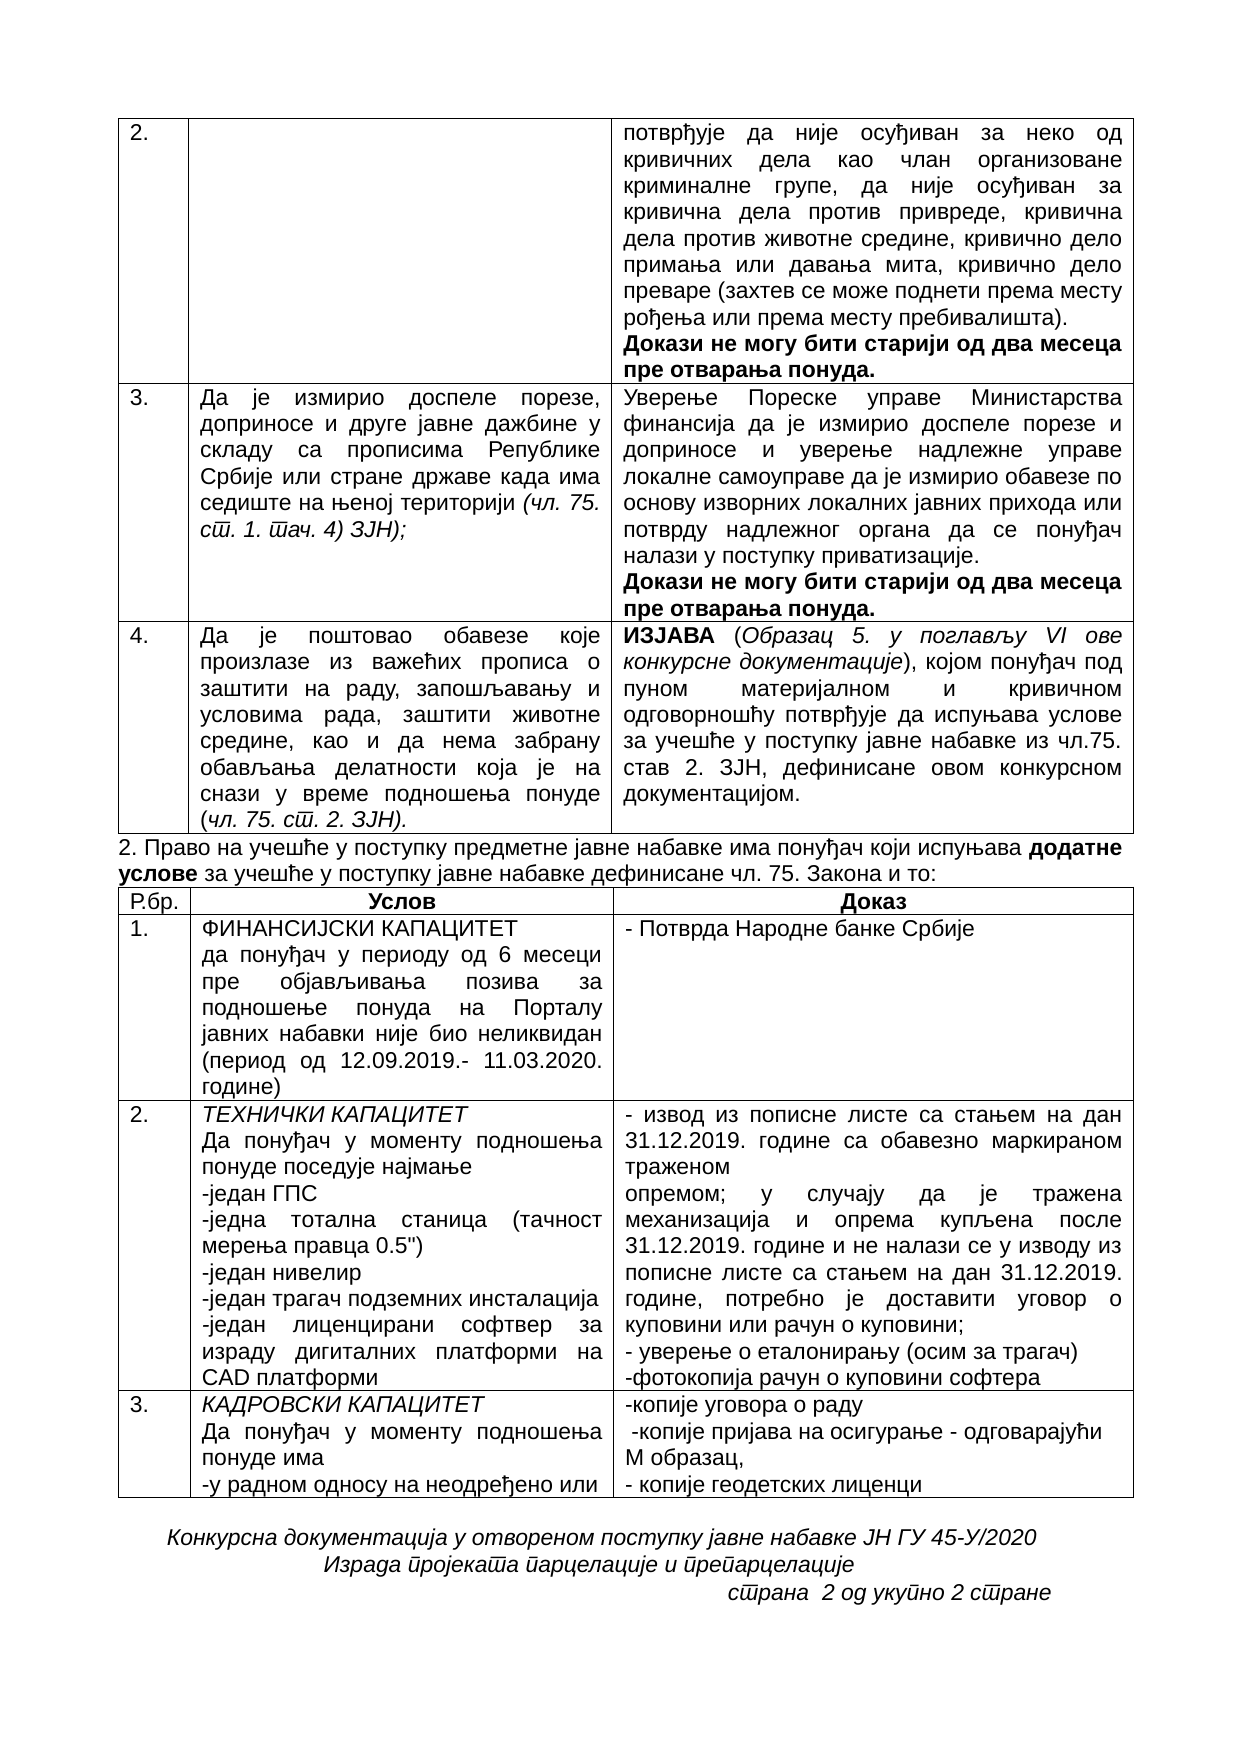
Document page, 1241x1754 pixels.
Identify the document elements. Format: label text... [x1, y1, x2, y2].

table_header 2. [119, 119, 188, 383]
table_header Услов [191, 888, 613, 914]
table_cell Уверење Пореске управе Министарства финансија да је измирио доспеле порезе и доприносе и уверење надлежне управе локалне самоуправе да је измирио обавезе по основу изворних локалних јавних прихода или потврду надлежног органа да се понуђач налази у поступку приватизације. Докази не могу бити старији од два месеца пре отварања понуда. [612, 384, 1133, 621]
table_header Доказ [614, 888, 1133, 914]
list 2. Право на учешће у поступку предметне јавне набавке има понуђач који испуњава додатне услове за учешће у поступку јавне набавке дефинисане чл. 75. Закона и то: [118, 834, 1122, 887]
table_cell ТЕХНИЧКИ КАПАЦИТЕТ Да понуђач у моменту подношења понуде поседује најмање -један ГПС -једна тотална станица (тачност мерења правца 0.5") -један нивелир -један трагач подземних инсталација -један лиценцирани софтвер за израду дигиталних платформи на CAD платформи [191, 1101, 613, 1390]
table_cell КАДРОВСКИ КАПАЦИТЕТ Да понуђач у моменту подношења понуде има -у радном односу на неодређено или [191, 1391, 613, 1497]
table_cell Да је измирио доспеле порезе, доприносе и друге јавне дажбине у складу са прописима Републике Србије или стране државе када има седиште на њеној територији (чл. 75. ст. 1. тач. 4) ЗЈН); [189, 384, 611, 621]
table_cell 2. [119, 1101, 190, 1390]
table_cell - извод из пописне листе са стањем на дан 31.12.2019. године са обавезно маркираном траженом опремом; у случају да је тражена механизација и опрема купљена после 31.12.2019. године и не налази се у изводу из пописне листе са стањем на дан 31.12.2019. године, потребно је доставити уговор о куповини или рачун о куповини; - уверење о еталонирању (осим за трагач) -фотокопија рачун о куповини софтера [614, 1101, 1133, 1390]
table_cell - Потврда Народне банке Србије [614, 915, 1133, 1099]
table_cell 1. [119, 915, 190, 1099]
table_cell Да је поштовао обавезе које произлазе из важећих прописа о заштити на раду, запошљавању и условима рада, заштити животне средине, као и да нема забрану обављања делатности која је на снази у време подношења понуде (чл. 75. ст. 2. ЗЈН). [189, 622, 611, 833]
table_cell ФИНАНСИЈСКИ КАПАЦИТЕТ да понуђач у периоду од 6 месеци пре објављивања позива за подношење понуда на Порталу јавних набавки није био неликвидан (период од 12.09.2019.- 11.03.2020. године) [191, 915, 613, 1099]
table_header [189, 119, 611, 383]
table_header Р.бр. [119, 888, 190, 914]
table_cell ИЗЈАВА (Образац 5. у поглављу VI ове конкурсне документације), којом понуђач под пуном материјалном и кривичном одговорношћу потврђује да испуњава услове за учешће у поступку јавне набавке из чл.75. став 2. ЗЈН, дефинисане овом конкурсном документацијом. [612, 622, 1133, 833]
text Конкурсна документација у отвореном поступку јавне набавке ЈН ГУ 45-У/2020 [118, 1524, 1084, 1551]
table_cell 3. [119, 1391, 190, 1497]
table_cell 4. [119, 622, 188, 833]
table_cell 3. [119, 384, 188, 621]
table_cell -копије уговора о раду -копије пријава на осигурање - одговарајући М образац, - копије геодетских лиценци [614, 1391, 1133, 1497]
table_header потврђује да није осуђиван за неко од кривичних дела као члан организоване криминалне групе, да није осуђиван за кривична дела против привреде, кривична дела против животне средине, кривично дело примања или давања мита, кривично дело преваре (захтев се може поднети према месту рођења или према месту пребивалишта). Докази не могу бити старији од два месеца пре отварања понуда. [612, 119, 1133, 383]
text Израда пројеката парцелације и препарцелације страна 6 од укупно 29 стране [118, 1551, 1084, 1606]
